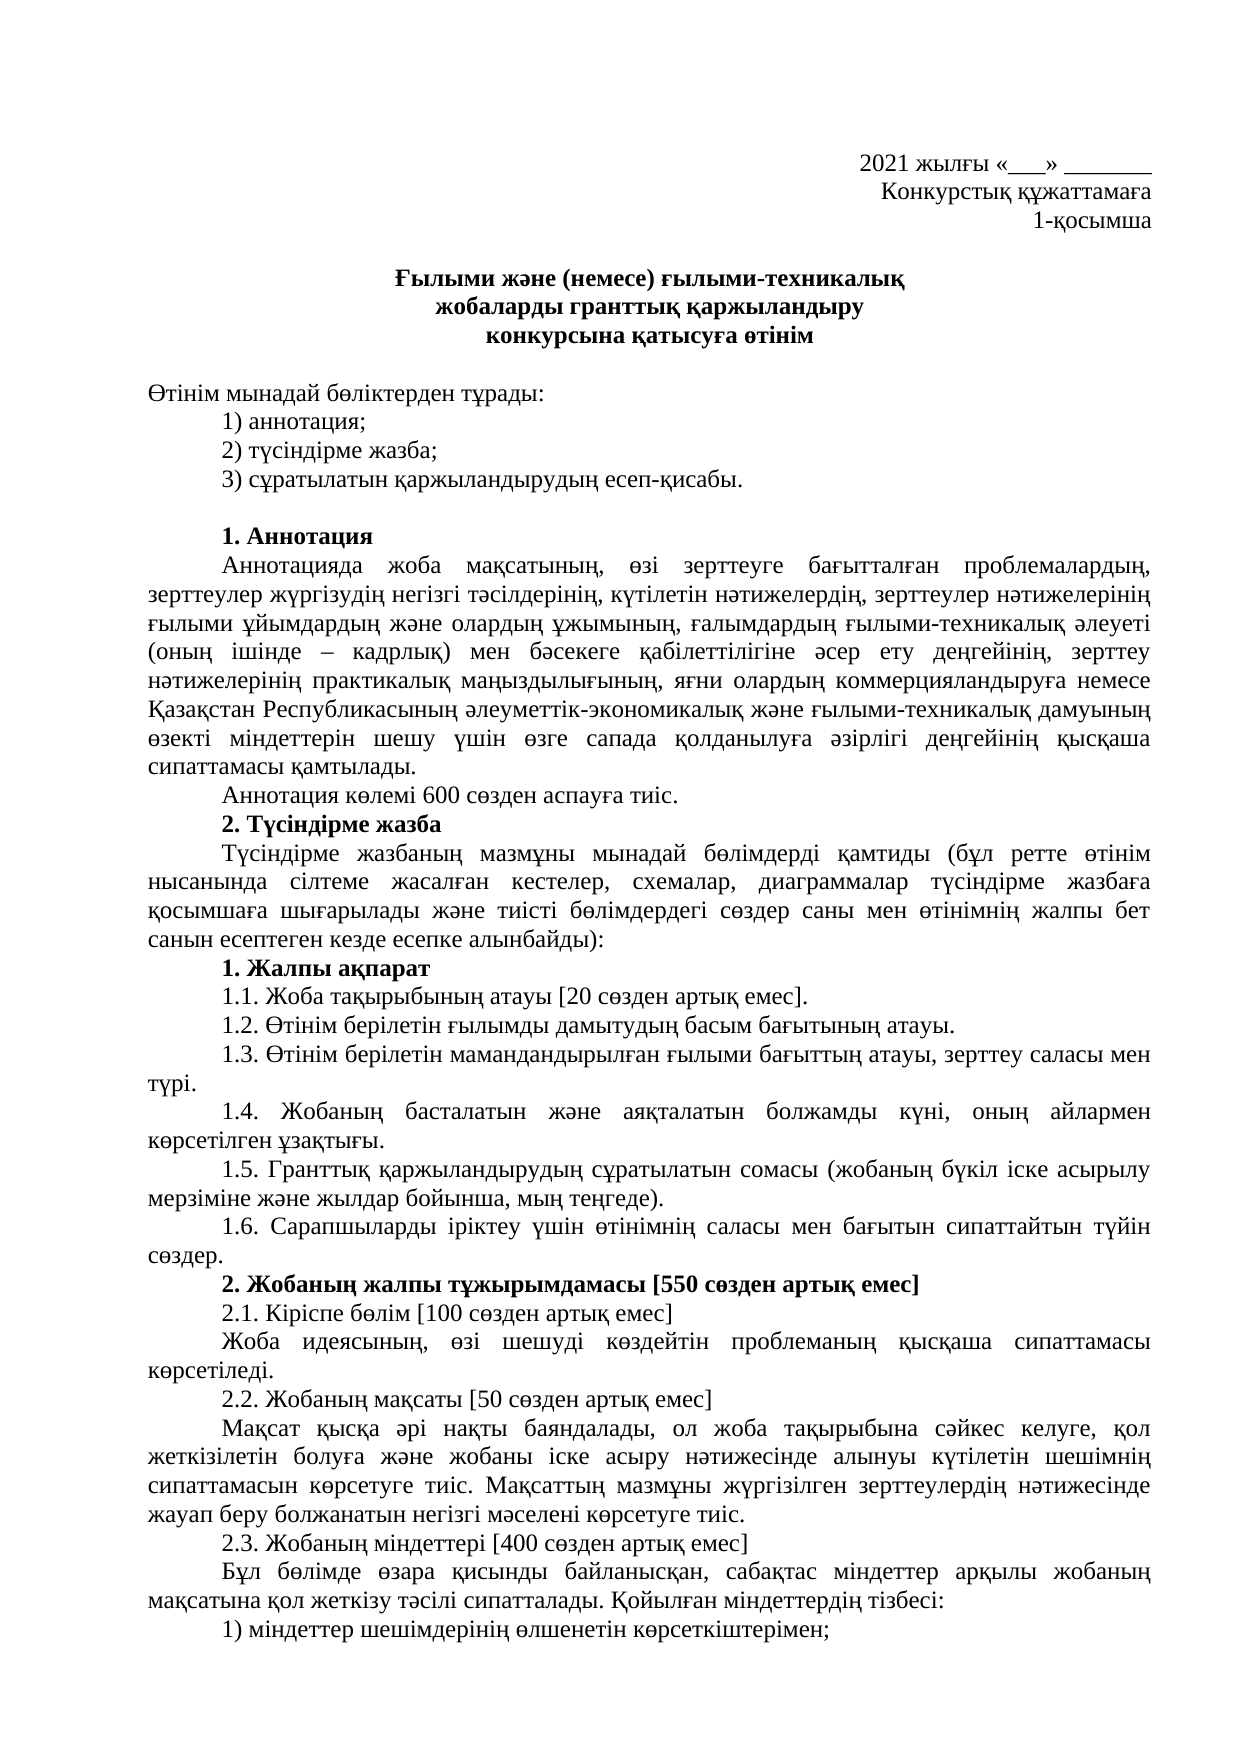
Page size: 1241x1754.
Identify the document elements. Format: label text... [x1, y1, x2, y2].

text 2021 жылғы «___» _______ [148, 148, 1152, 176]
text 1.2. Өтінім берілетін ғылымды дамытудың басым бағытының атауы. [148, 1010, 1152, 1039]
text Аннотацияда жоба мақсатының, өзі зерттеуге бағытталған проблемалардың, зерттеулер жүргізудің негізгі тәсілдерінің, күтілетін нәтижелердің, зерттеулер нәтижелерінің ғылыми ұйымдардың және олардың ұжымының, ғалымдардың ғылыми-техникалық әлеуеті (оның ішінде – кадрлық) мен бәсекеге қабілеттілігіне әсер ету деңгейінің, зерттеу нәтижелерінің практикалық маңыздылығының, яғни олардың коммерцияландыруға немесе Қазақстан Республикасының әлеуметтік-экономикалық және ғылыми-техникалық дамуының өзекті міндеттерін шешу үшін өзге сапада қолданылуға әзірлігі деңгейінің қысқаша сипаттамасы қамтылады. [148, 550, 1152, 780]
text Жоба идеясының, өзі шешуді көздейтін проблеманың қысқаша сипаттамасы көрсетіледі. [148, 1326, 1152, 1384]
text 1.6. Сарапшыларды іріктеу үшін өтінімнің саласы мен бағытын сипаттайтын түйін сөздер. [148, 1211, 1152, 1269]
text 2) түсіндірме жазба; [148, 435, 1152, 464]
text Өтінім мынадай бөліктерден тұрады: [148, 378, 1152, 406]
text конкурсына қатысуға өтінім [148, 320, 1152, 349]
text 1.3. Өтінім берілетін мамандандырылған ғылыми бағыттың атауы, зерттеу саласы мен түрі. [148, 1039, 1152, 1096]
text Бұл бөлімде өзара қисынды байланысқан, сабақтас міндеттер арқылы жобаның мақсатына қол жеткізу тәсілі сипатталады. Қойылған міндеттердің тізбесі: [148, 1556, 1152, 1614]
text 3) сұратылатын қаржыландырудың есеп-қисабы. [148, 464, 1152, 493]
text 2.2. Жобаның мақсаты [50 сөзден артық емес] [148, 1384, 1152, 1413]
text 2.1. Кіріспе бөлім [100 сөзден артық емес] [148, 1298, 1152, 1326]
text 2. Түсіндірме жазба [148, 809, 1152, 838]
text Аннотация көлемі 600 сөзден аспауға тиіс. [148, 780, 1152, 809]
text 1) аннотация; [148, 406, 1152, 435]
text 1-қосымша [148, 205, 1152, 234]
text 1.4. Жобаның басталатын және аяқталатын болжамды күні, оның айлармен көрсетілген ұзақтығы. [148, 1096, 1152, 1154]
text 2.3. Жобаның міндеттері [400 сөзден артық емес] [148, 1528, 1152, 1556]
text Ғылыми және (немесе) ғылыми-техникалық [148, 263, 1152, 291]
text 1.1. Жоба тақырыбының атауы [20 сөзден артық емес]. [148, 981, 1152, 1010]
text Мақсат қысқа әрі нақты баяндалады, ол жоба тақырыбына сәйкес келуге, қол жеткізілетін болуға және жобаны іске асыру нәтижесінде алынуы күтілетін шешімнің сипаттамасын көрсетуге тиіс. Мақсаттың мазмұны жүргізілген зерттеулердің нәтижесінде жауап беру болжанатын негізгі мәселені көрсетуге тиіс. [148, 1413, 1152, 1528]
text 1. Жалпы ақпарат [148, 953, 1152, 981]
text 1.5. Гранттық қаржыландырудың сұратылатын сомасы (жобаның бүкіл іске асырылу мерзіміне және жылдар бойынша, мың теңгеде). [148, 1154, 1152, 1211]
text Түсіндірме жазбаның мазмұны мынадай бөлімдерді қамтиды (бұл ретте өтінім нысанында сілтеме жасалған кестелер, схемалар, диаграммалар түсіндірме жазбаға қосымшаға шығарылады және тиісті бөлімдердегі сөздер саны мен өтінімнің жалпы бет санын есептеген кезде есепке алынбайды): [148, 838, 1152, 953]
text 1) міндеттер шешімдерінің өлшенетін көрсеткіштерімен; [148, 1614, 1152, 1643]
text жобаларды гранттық қаржыландыру [148, 291, 1152, 320]
text 1. Аннотация [148, 521, 1152, 550]
text Конкурстық құжаттамаға [148, 176, 1152, 205]
text 2. Жобаның жалпы тұжырымдамасы [550 сөзден артық емес] [148, 1269, 1152, 1298]
